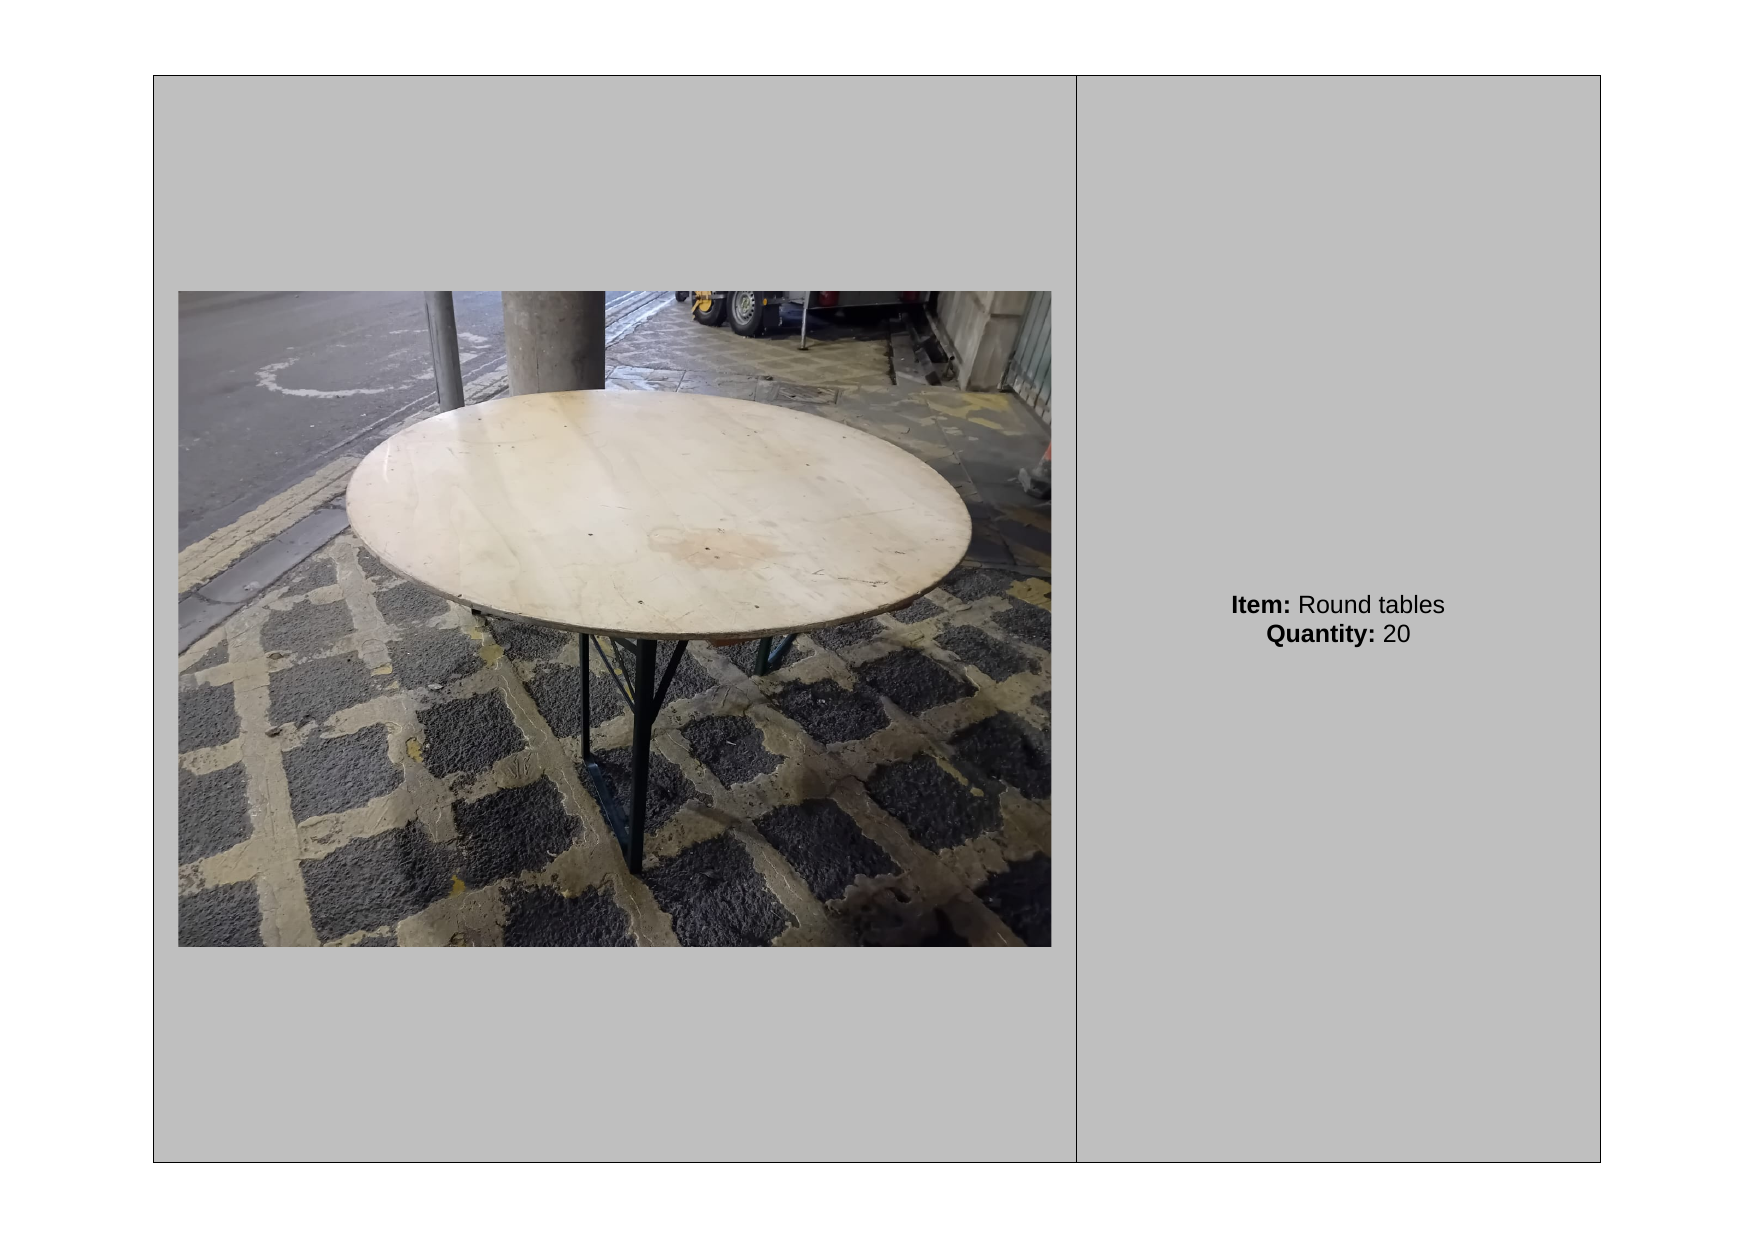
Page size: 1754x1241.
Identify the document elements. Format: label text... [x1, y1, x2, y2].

table_cell [154, 76, 1076, 1162]
picture [178, 291, 1052, 947]
table_cell Item: Round tables Quantity: 20 [1077, 76, 1600, 1162]
